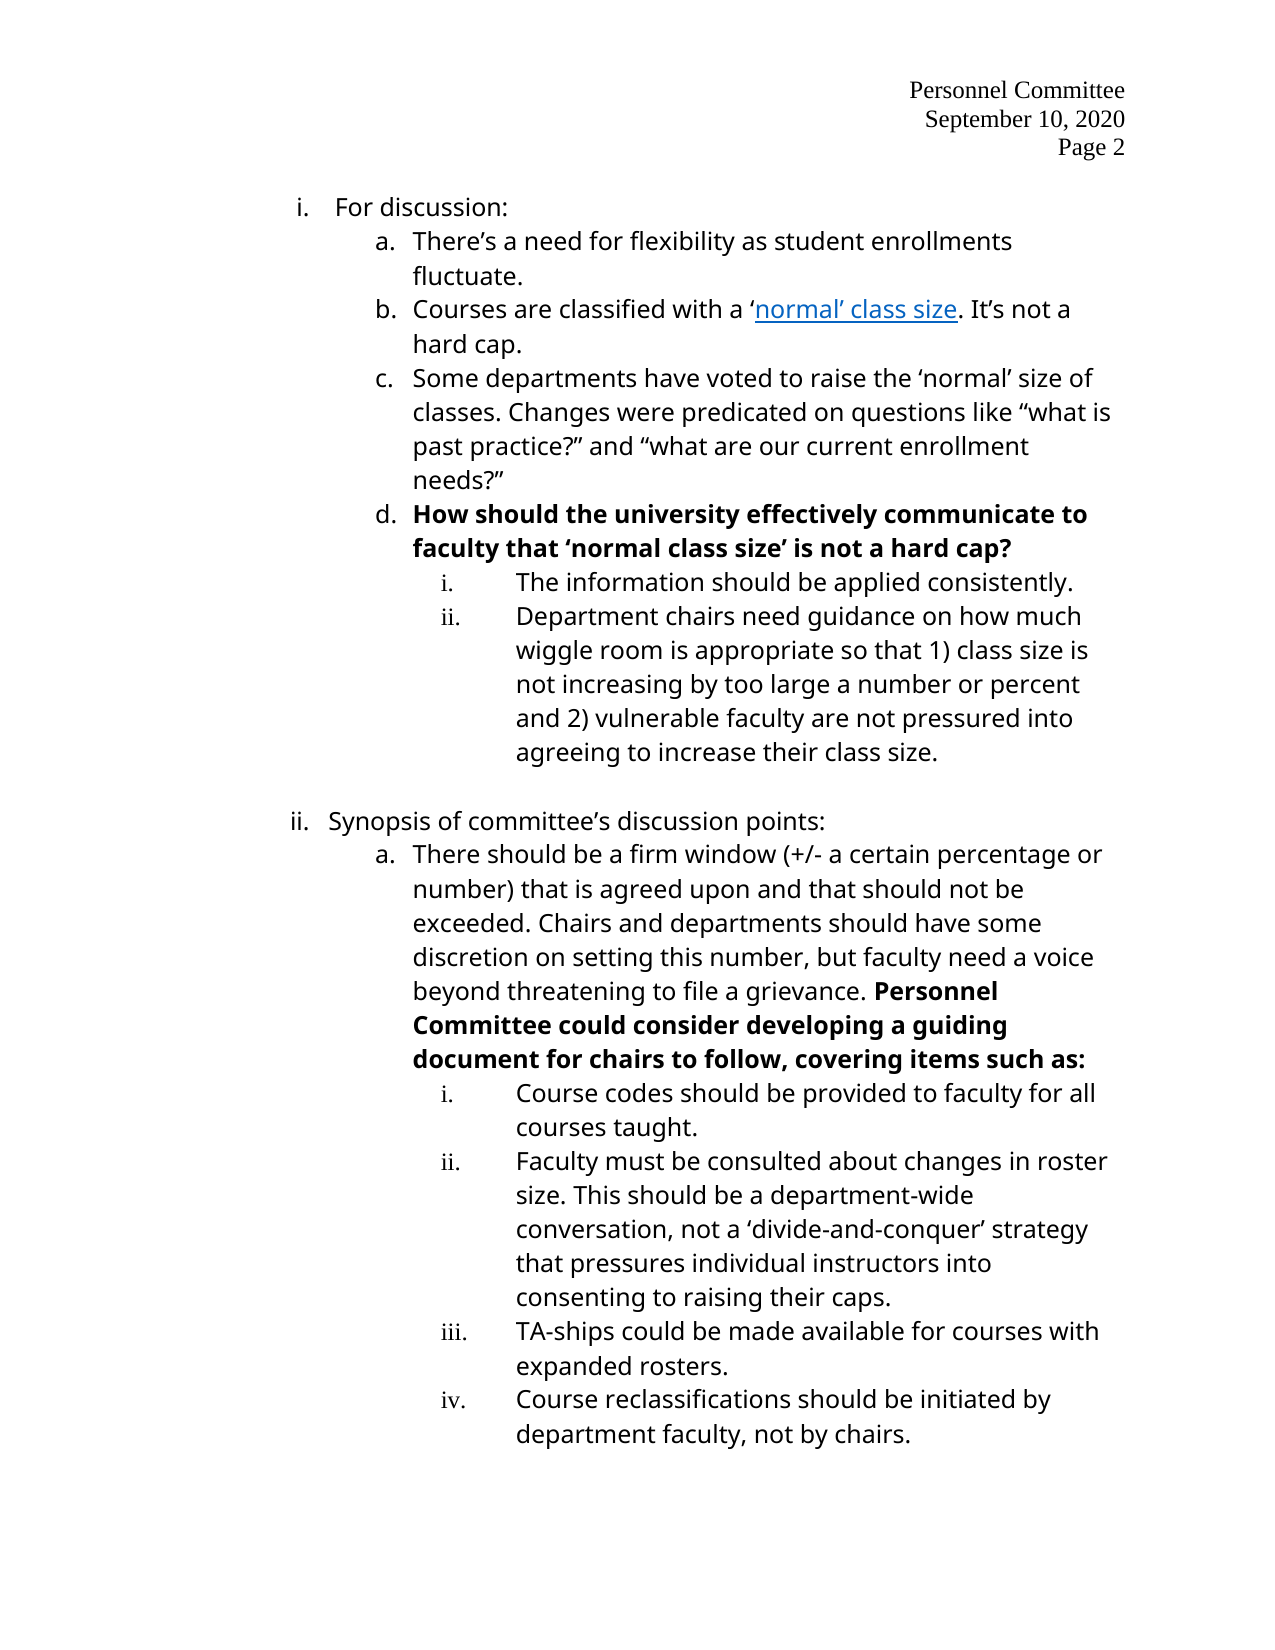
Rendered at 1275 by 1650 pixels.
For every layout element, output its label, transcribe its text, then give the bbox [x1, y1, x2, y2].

list How should the university effectively communicate to faculty that ‘normal class size’ is not a hard cap? [375, 497, 1125, 565]
list Faculty must be consulted about changes in roster size. This should be a department-wide conversation, not a ‘divide-and-conquer’ strategy that pressures individual instructors into consenting to raising their caps. [441, 1144, 1125, 1314]
list TA-ships could be made available for courses with expanded rosters. [441, 1314, 1125, 1382]
list Department chairs need guidance on how much wiggle room is appropriate so that 1) class size is not increasing by too large a number or percent and 2) vulnerable faculty are not pressured into agreeing to increase their class size. [441, 599, 1125, 769]
list Courses are classified with a ‘normal’ class size. It’s not a hard cap. [375, 292, 1125, 360]
list Course codes should be provided to faculty for all courses taught. [441, 1076, 1125, 1144]
list Some departments have voted to raise the ‘normal’ size of classes. Changes were predicated on questions like “what is past practice?” and “what are our current enrollment needs?” [375, 360, 1125, 497]
list There should be a firm window (+/- a certain percentage or number) that is agreed upon and that should not be exceeded. Chairs and departments should have some discretion on setting this number, but faculty need a voice beyond threatening to file a grievance. Personnel Committee could consider developing a guiding document for chairs to follow, covering items such as: [375, 837, 1125, 1076]
list There’s a need for flexibility as student enrollments fluctuate. [375, 224, 1125, 292]
list For discussion: [309, 190, 1125, 224]
list The information should be applied consistently. [441, 565, 1125, 599]
list Course reclassifications should be initiated by department faculty, not by chairs. [441, 1382, 1125, 1450]
list Synopsis of committee’s discussion points: [309, 803, 1125, 837]
